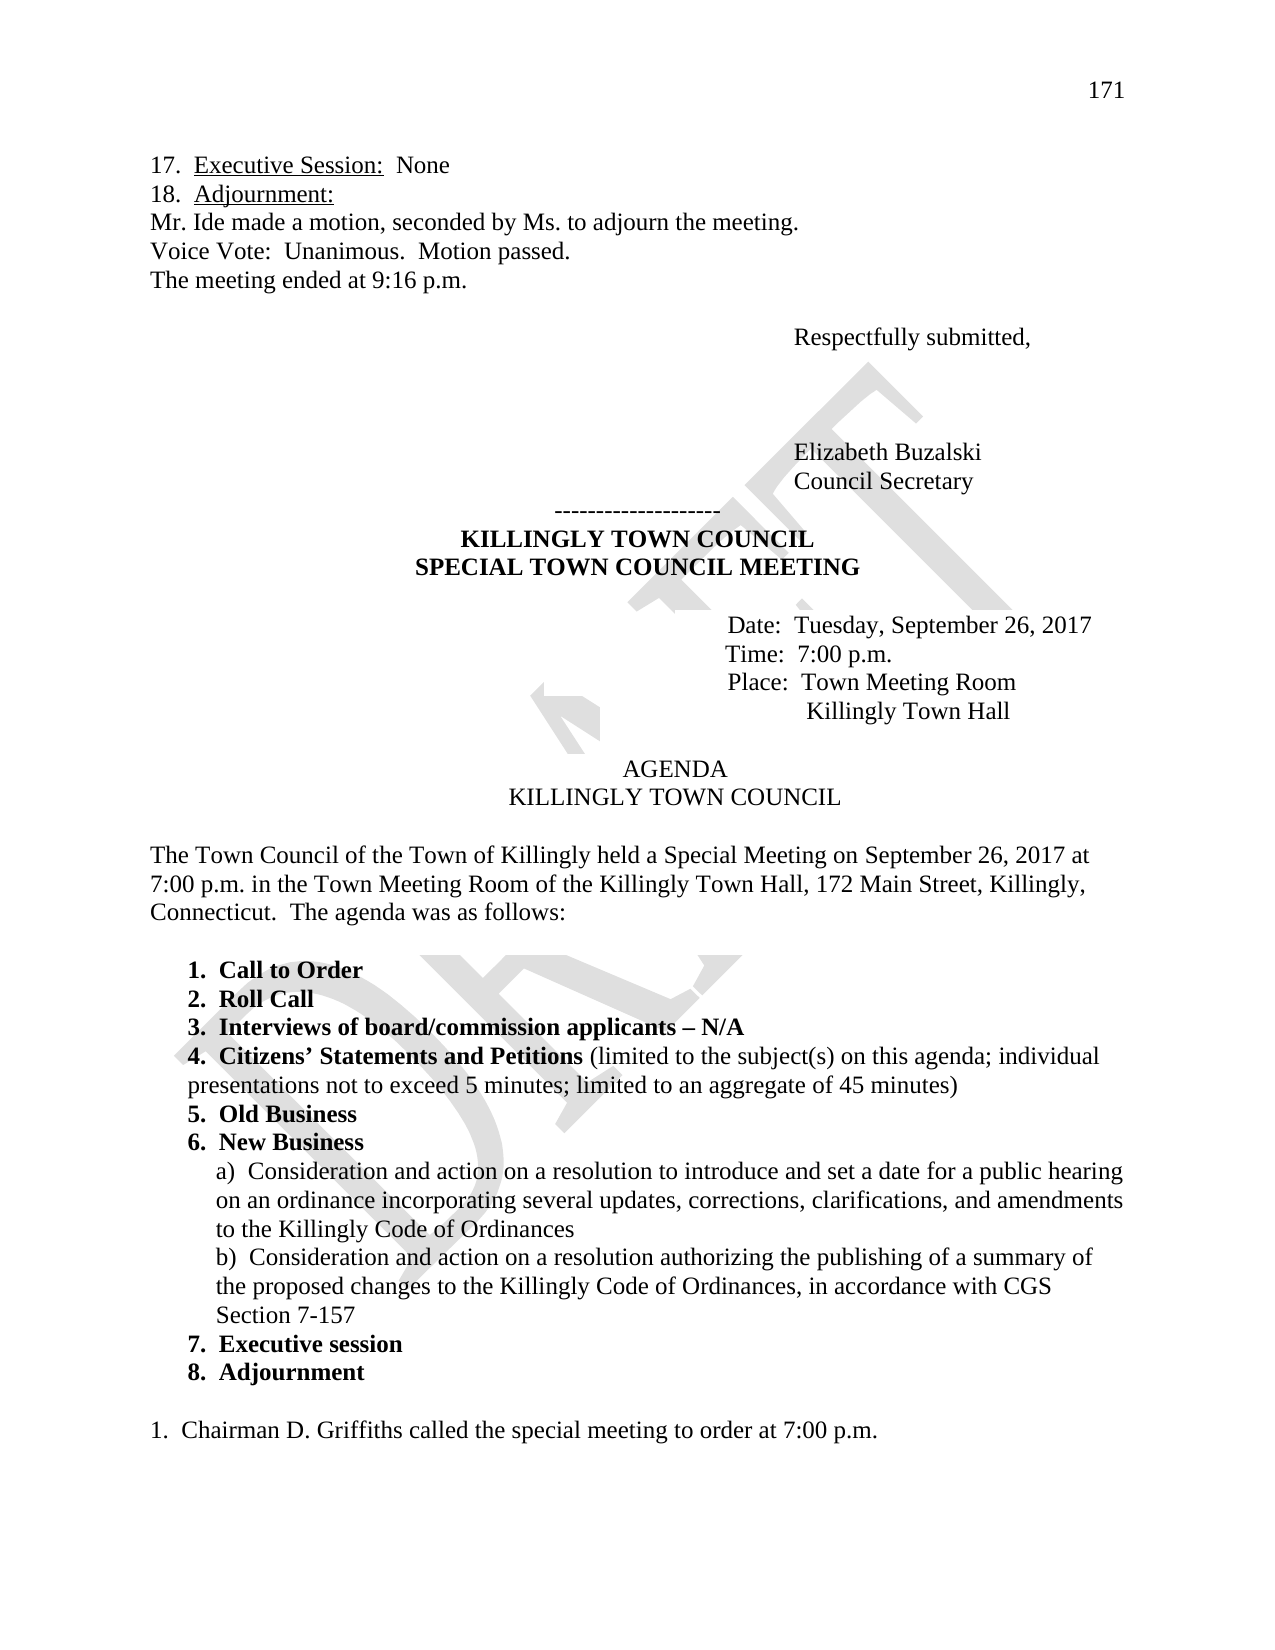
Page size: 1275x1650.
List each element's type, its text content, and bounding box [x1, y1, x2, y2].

text KILLINGLY TOWN COUNCIL [150, 524, 1125, 552]
text KILLINGLY TOWN COUNCIL [150, 782, 1125, 811]
text Respectfully submitted, [150, 322, 1125, 351]
text 7. Executive session [187, 1329, 1125, 1357]
text The meeting ended at 9:16 p.m. [150, 265, 1125, 294]
text 8. Adjournment [187, 1357, 1125, 1386]
text -------------------- [150, 495, 1125, 524]
text b) Consideration and action on a resolution authorizing the publishing of a summary of the proposed changes to the Killingly Code of Ordinances, in accordance with CGS Section 7-157 [216, 1242, 1125, 1329]
text Voice Vote: Unanimous. Motion passed. [150, 236, 1125, 265]
text 1. Call to Order [187, 955, 1125, 984]
text Council Secretary [150, 466, 1125, 495]
text 6. New Business [187, 1127, 1125, 1156]
text AGENDA [150, 754, 1125, 782]
text a) Consideration and action on a resolution to introduce and set a date for a public hearing on an ordinance incorporating several updates, corrections, clarifications, and amendments to the Killingly Code of Ordinances [216, 1156, 1125, 1242]
text 18. Adjournment: [150, 179, 1125, 207]
text Killingly Town Hall [600, 696, 1125, 725]
text 4. Citizens’ Statements and Petitions (limited to the subject(s) on this agenda; individual presentations not to exceed 5 minutes; limited to an aggregate of 45 minutes) [187, 1041, 1125, 1099]
text The Town Council of the Town of Killingly held a Special Meeting on September 26, 2017 at 7:00 p.m. in the Town Meeting Room of the Killingly Town Hall, 172 Main Street, Killingly, Connecticut. The agenda was as follows: [150, 840, 1125, 926]
text 5. Old Business [187, 1099, 1125, 1127]
text Mr. Ide made a motion, seconded by Ms. to adjourn the meeting. [150, 207, 1125, 236]
text 2. Roll Call [187, 984, 1125, 1012]
text Elizabeth Buzalski [150, 437, 1125, 466]
text 1. Chairman D. Griffiths called the special meeting to order at 7:00 p.m. [150, 1415, 1125, 1444]
text Time: 7:00 p.m. [675, 639, 1125, 667]
text Place: Town Meeting Room [544, 667, 1125, 696]
text SPECIAL TOWN COUNCIL MEETING [150, 552, 1125, 581]
text Date: Tuesday, September 26, 2017 [675, 610, 1125, 639]
text 17. Executive Session: None [150, 150, 1125, 179]
text 3. Interviews of board/commission applicants – N/A [187, 1012, 1125, 1041]
